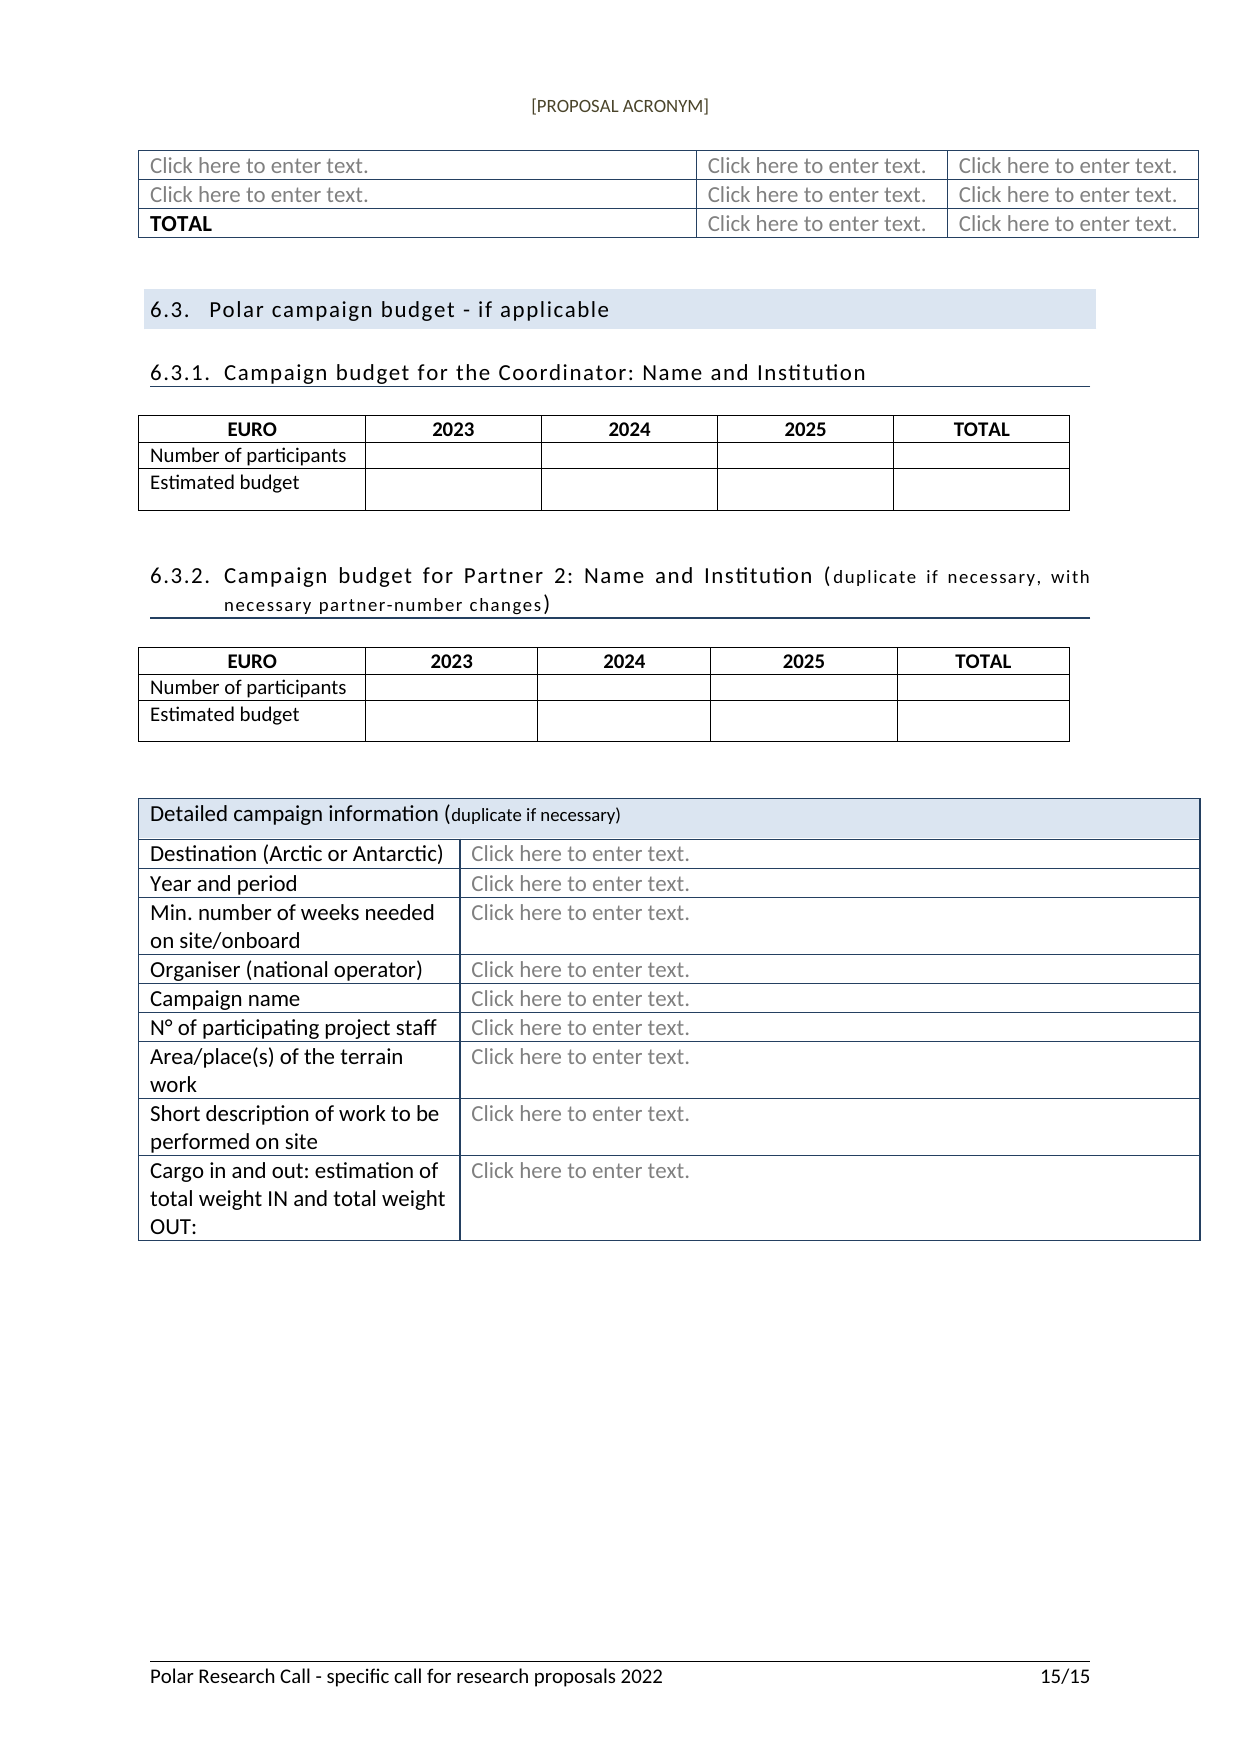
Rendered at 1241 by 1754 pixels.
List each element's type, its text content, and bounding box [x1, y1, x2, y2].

table_cell Organiser (national operator) [139, 955, 459, 983]
table_header EURO [139, 648, 365, 673]
table_cell [538, 701, 710, 741]
table_cell [461, 898, 1199, 954]
table_cell [718, 469, 893, 509]
table_cell [542, 469, 717, 509]
subtitle Campaign budget for the Coordinator: Name and Institution [150, 358, 1090, 386]
table_header Detailed campaign information (duplicate if necessary) [139, 799, 1199, 838]
table_cell Number of participants [139, 443, 365, 468]
table_cell [139, 180, 696, 208]
table_header 2023 [366, 648, 537, 673]
table_cell [711, 701, 897, 741]
table_header 2023 [366, 416, 541, 442]
table_cell [898, 675, 1069, 700]
table_cell TOTAL [139, 209, 696, 237]
table_header 2024 [542, 416, 717, 442]
table_cell [542, 443, 717, 468]
table_cell [366, 443, 541, 468]
table_cell N° of participating project staff [139, 1013, 459, 1041]
table_cell Estimated budget [139, 701, 365, 741]
table_cell Short description of work to be performed on site [139, 1099, 459, 1155]
table_cell [894, 469, 1069, 509]
table_cell [898, 701, 1069, 741]
table_cell [461, 1013, 1199, 1041]
table_cell [948, 151, 1198, 179]
table_header 2024 [538, 648, 710, 673]
table_cell Destination (Arctic or Antarctic) [139, 840, 459, 868]
table_header 2025 [718, 416, 893, 442]
table_cell Estimated budget [139, 469, 365, 509]
table_cell Campaign name [139, 984, 459, 1012]
table_cell [948, 209, 1198, 237]
table_cell [461, 840, 1199, 868]
table_cell [538, 675, 710, 700]
table_cell Year and period [139, 869, 459, 897]
subtitle Polar campaign budget - if applicable [150, 295, 1090, 323]
table_cell [697, 151, 947, 179]
table_cell [461, 1099, 1199, 1155]
table_cell [461, 1156, 1199, 1240]
table_cell [948, 180, 1198, 208]
table_header 2025 [711, 648, 897, 673]
table_cell [461, 1042, 1199, 1098]
table_header TOTAL [898, 648, 1069, 673]
table_cell [366, 701, 537, 741]
table_cell [718, 443, 893, 468]
table_cell [711, 675, 897, 700]
table_cell [894, 443, 1069, 468]
table_cell Min. number of weeks needed on site/onboard [139, 898, 459, 954]
table_cell [366, 469, 541, 509]
table_cell [697, 180, 947, 208]
table_cell Area/place(s) of the terrain work [139, 1042, 459, 1098]
table_cell [139, 151, 696, 179]
subtitle Campaign budget for Partner 2: Name and Institution (duplicate if necessary, with necessary partner-number changes) [150, 561, 1090, 617]
table_header TOTAL [894, 416, 1069, 442]
table_cell Cargo in and out: estimation of total weight IN and total weight OUT: [139, 1156, 459, 1240]
table_cell [461, 955, 1199, 983]
table_cell [366, 675, 537, 700]
table_cell [697, 209, 947, 237]
table_cell [461, 869, 1199, 897]
table_cell Number of participants [139, 675, 365, 700]
table_cell [461, 984, 1199, 1012]
table_header EURO [139, 416, 365, 442]
